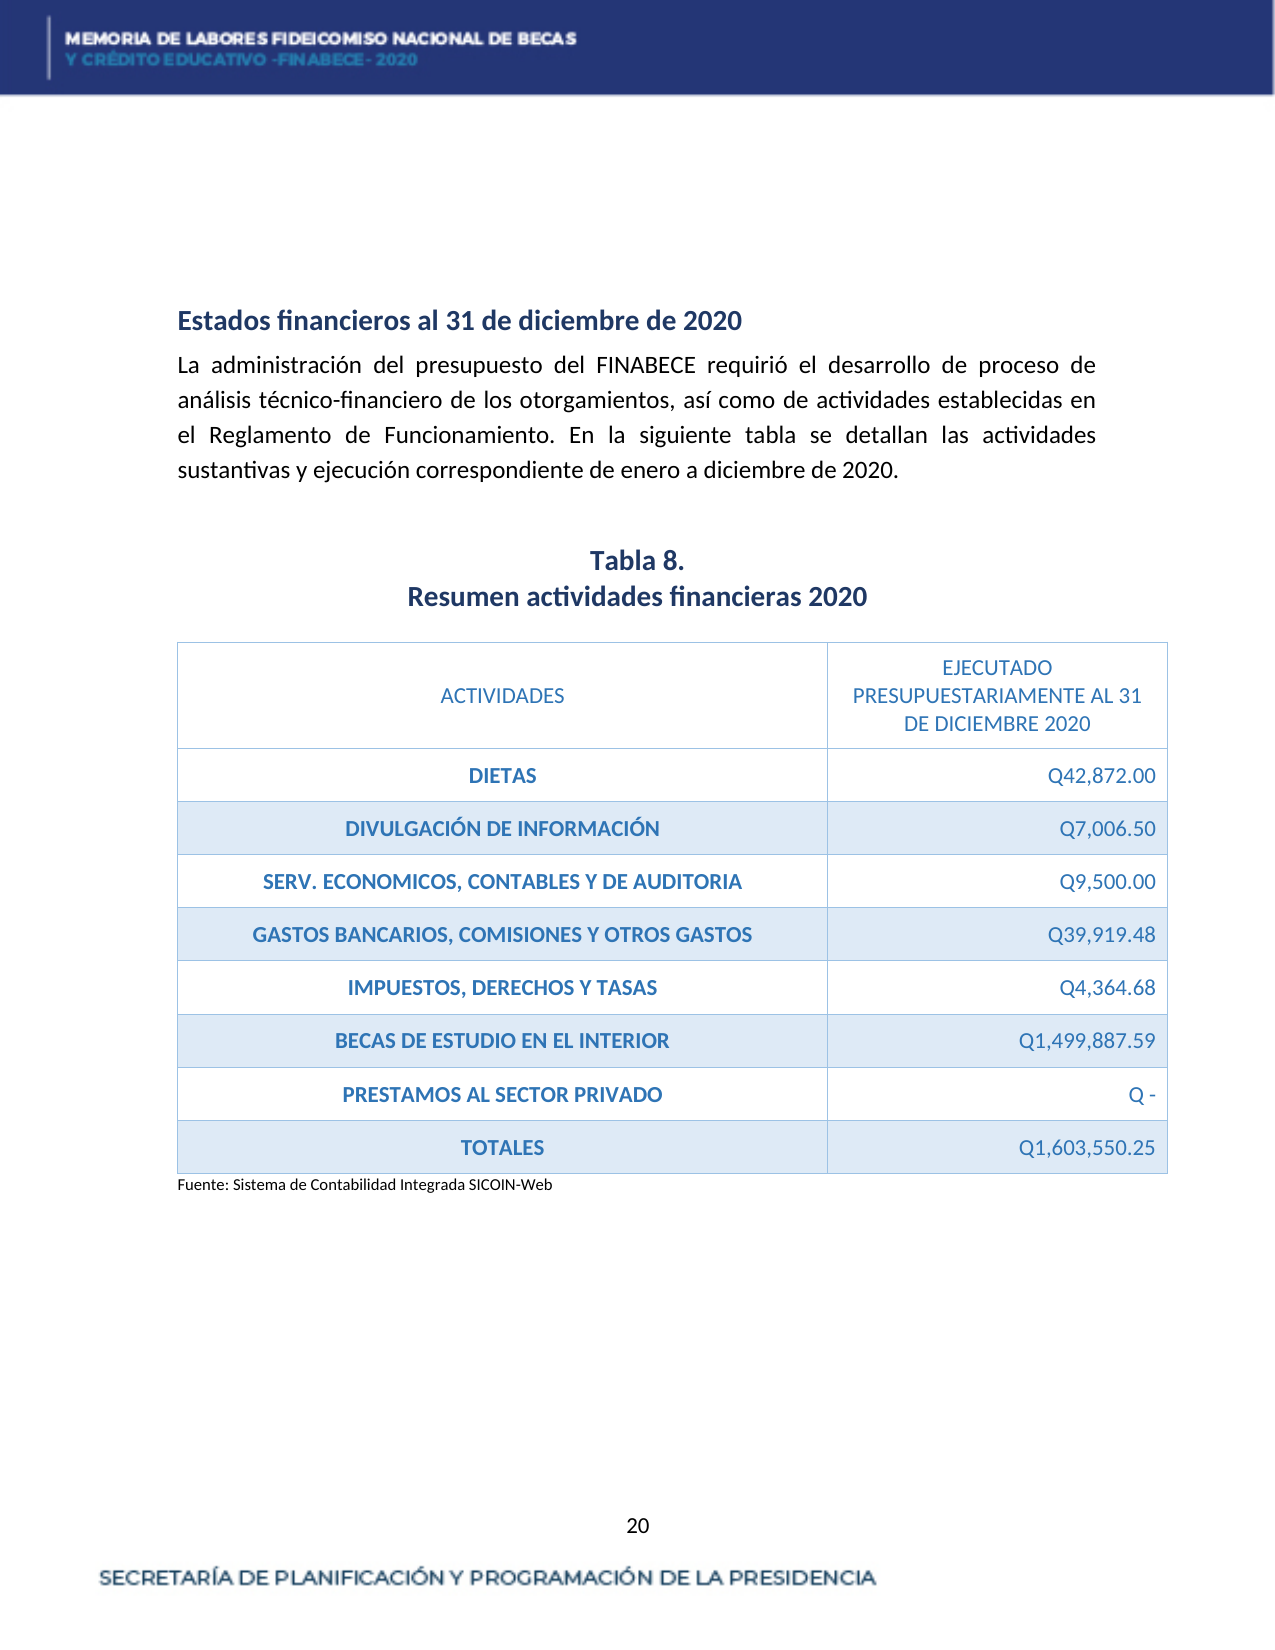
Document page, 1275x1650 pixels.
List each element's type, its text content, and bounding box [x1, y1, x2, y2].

table_cell Q4,364.68 [828, 961, 1167, 1013]
table_cell Q7,006.50 [828, 802, 1167, 854]
table_cell DIVULGACIÓN DE INFORMACIÓN [178, 802, 827, 854]
text Fuente: Sistema de Contabilidad Integrada SICOIN-Web [177, 1174, 1098, 1194]
table_cell Q39,919.48 [828, 908, 1167, 960]
table_header ACTIVIDADES [178, 643, 827, 748]
table_cell Q1,603,550.25 [828, 1121, 1167, 1173]
table_cell Q - [828, 1068, 1167, 1120]
subtitle Tabla 8. [177, 542, 1098, 578]
table_header EJECUTADO PRESUPUESTARIAMENTE AL 31 DE DICIEMBRE 2020 [828, 643, 1167, 748]
table_cell BECAS DE ESTUDIO EN EL INTERIOR [178, 1015, 827, 1067]
table_cell IMPUESTOS, DERECHOS Y TASAS [178, 961, 827, 1013]
table_cell SERV. ECONOMICOS, CONTABLES Y DE AUDITORIA [178, 855, 827, 907]
subtitle Estados financieros al 31 de diciembre de 2020 [177, 302, 1098, 338]
table_cell Q1,499,887.59 [828, 1015, 1167, 1067]
table_cell GASTOS BANCARIOS, COMISIONES Y OTROS GASTOS [178, 908, 827, 960]
table_cell Q9,500.00 [828, 855, 1167, 907]
table_cell PRESTAMOS AL SECTOR PRIVADO [178, 1068, 827, 1120]
table_cell TOTALES [178, 1121, 827, 1173]
table_cell Q42,872.00 [828, 749, 1167, 801]
text La administración del presupuesto del FINABECE requirió el desarrollo de proceso de análisis técnico-financiero de los otorgamientos, así como de actividades establecidas en el Reglamento de Funcionamiento. En la siguiente tabla se detallan las actividades sustantivas y ejecución correspondiente de enero a diciembre de 2020. [177, 349, 1098, 485]
table_cell DIETAS [178, 749, 827, 801]
picture [0, 0, 1275, 1646]
subtitle Resumen actividades financieras 2020 [177, 578, 1098, 614]
